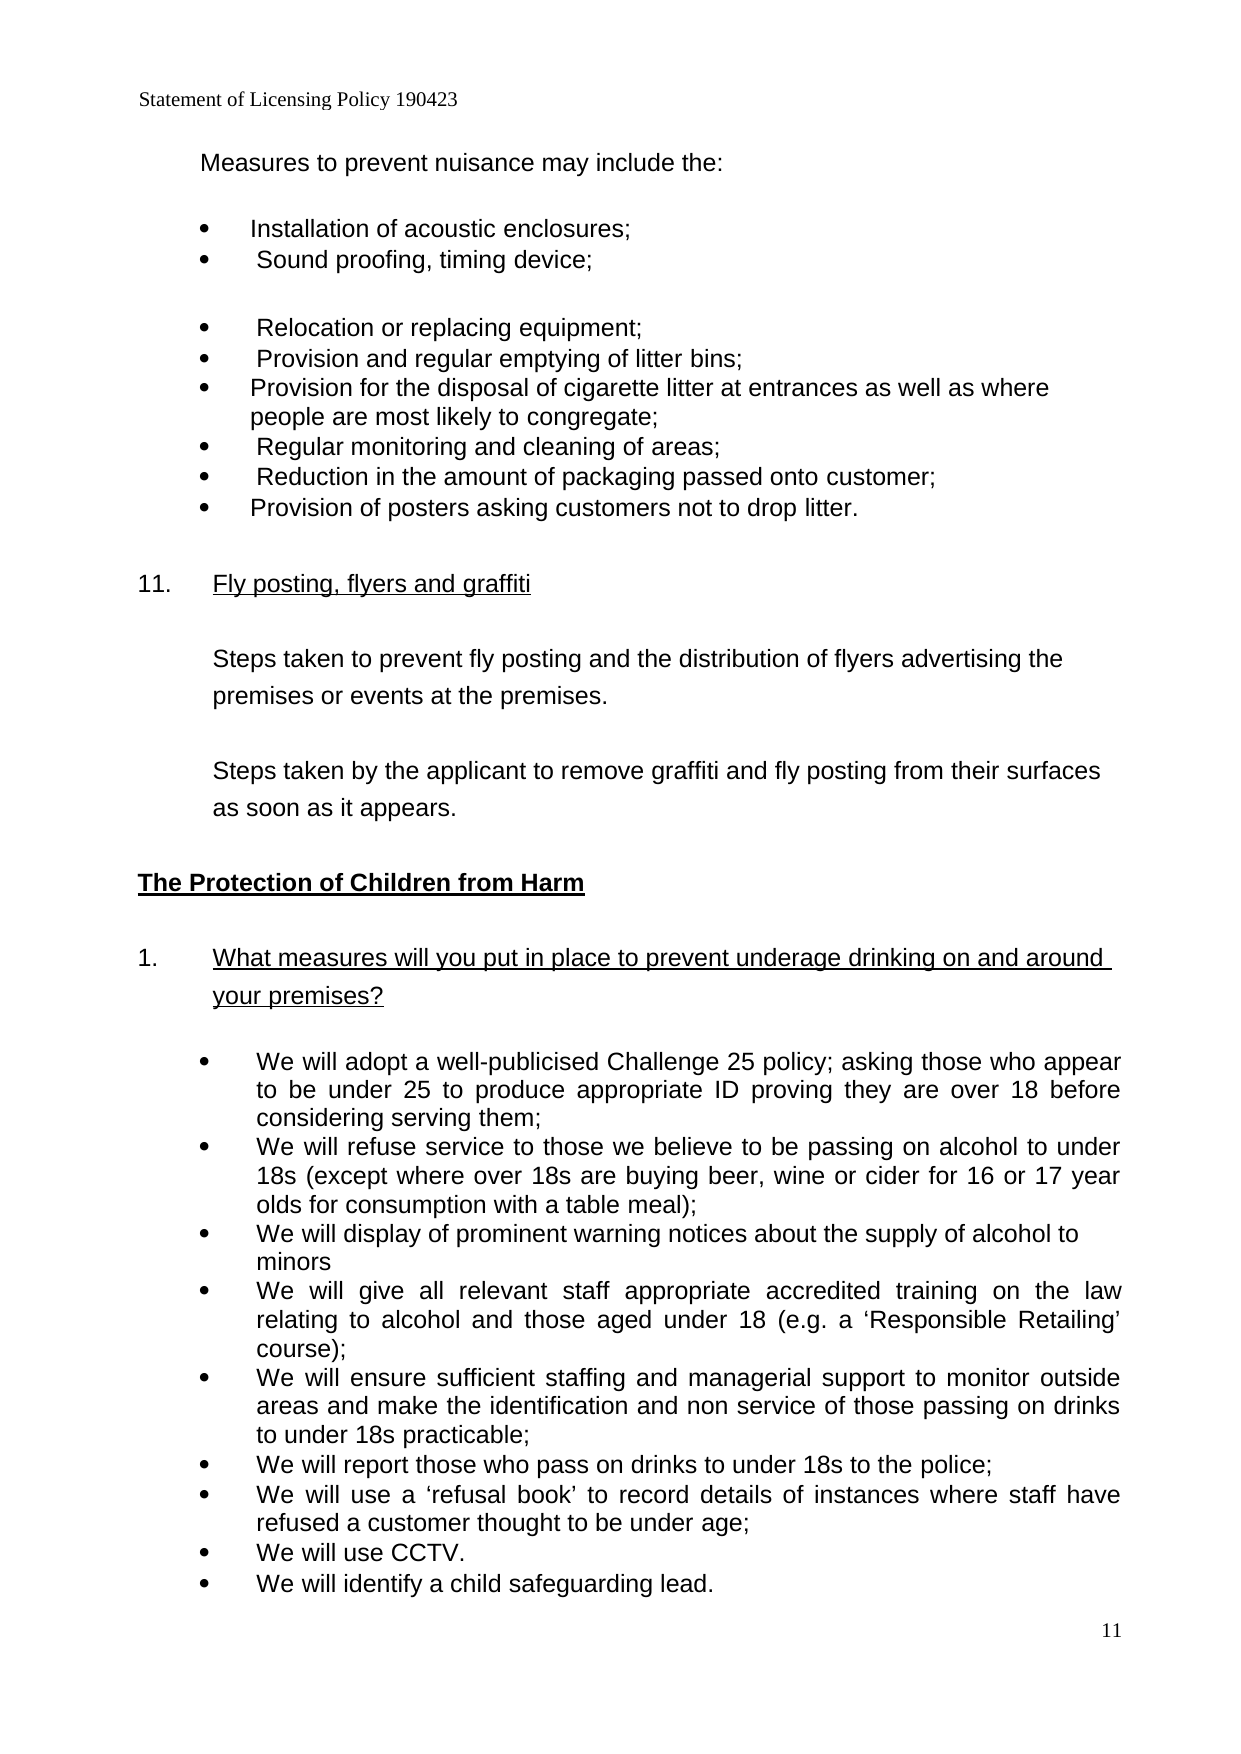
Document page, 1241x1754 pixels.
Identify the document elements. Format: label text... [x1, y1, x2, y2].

list We will give all relevant staff appropriate accredited training on the law relating to alcohol and those aged under 18 (e.g. a ‘Responsible Retailing’ course); [200, 1276, 1122, 1362]
list Installation of acoustic enclosures; [200, 213, 1134, 244]
list We will report those who pass on drinks to under 18s to the police; [200, 1449, 1134, 1479]
list We will identify a child safeguarding lead. [200, 1568, 1134, 1598]
list What measures will you put in place to prevent underage drinking on and around your premises? [137, 943, 1122, 1009]
list Sound proofing, timing device; [200, 244, 1134, 274]
subtitle The Protection of Children from Harm [137, 868, 1134, 897]
text Measures to prevent nuisance may include the: [200, 147, 1134, 176]
list We will refuse service to those we believe to be passing on alcohol to under 18s (except where over 18s are buying beer, wine or cider for 16 or 17 year olds for consumption with a table meal); [200, 1132, 1123, 1218]
list We will adopt a well-publicised Challenge 25 policy; asking those who appear to be under 25 to produce appropriate ID proving they are over 18 before considering serving them; [200, 1047, 1123, 1132]
list Reduction in the amount of packaging passed onto customer; [200, 461, 1134, 492]
list We will use CCTV. [200, 1537, 1134, 1568]
list We will use a ‘refusal book’ to record details of instances where staff have refused a customer thought to be under age; [200, 1479, 1122, 1537]
list We will ensure sufficient staffing and managerial support to monitor outside areas and make the identification and non service of those passing on drinks to under 18s practicable; [200, 1362, 1122, 1449]
list Regular monitoring and cleaning of areas; [200, 431, 1134, 461]
list Fly posting, flyers and graffiti [137, 568, 1134, 597]
list Provision for the disposal of cigarette litter at entrances as well as where people are most likely to congregate; [200, 373, 1122, 431]
list We will display of prominent warning notices about the supply of alcohol to minors [200, 1218, 1122, 1276]
text Steps taken to prevent fly posting and the distribution of flyers advertising the premises or events at the premises. [212, 643, 1134, 709]
list Provision and regular emptying of litter bins; [200, 343, 1134, 373]
text Steps taken by the applicant to remove graffiti and fly posting from their surfaces as soon as it appears. [212, 756, 1126, 822]
list Relocation or replacing equipment; [200, 312, 1134, 343]
list Provision of posters asking customers not to drop litter. [200, 492, 1134, 522]
